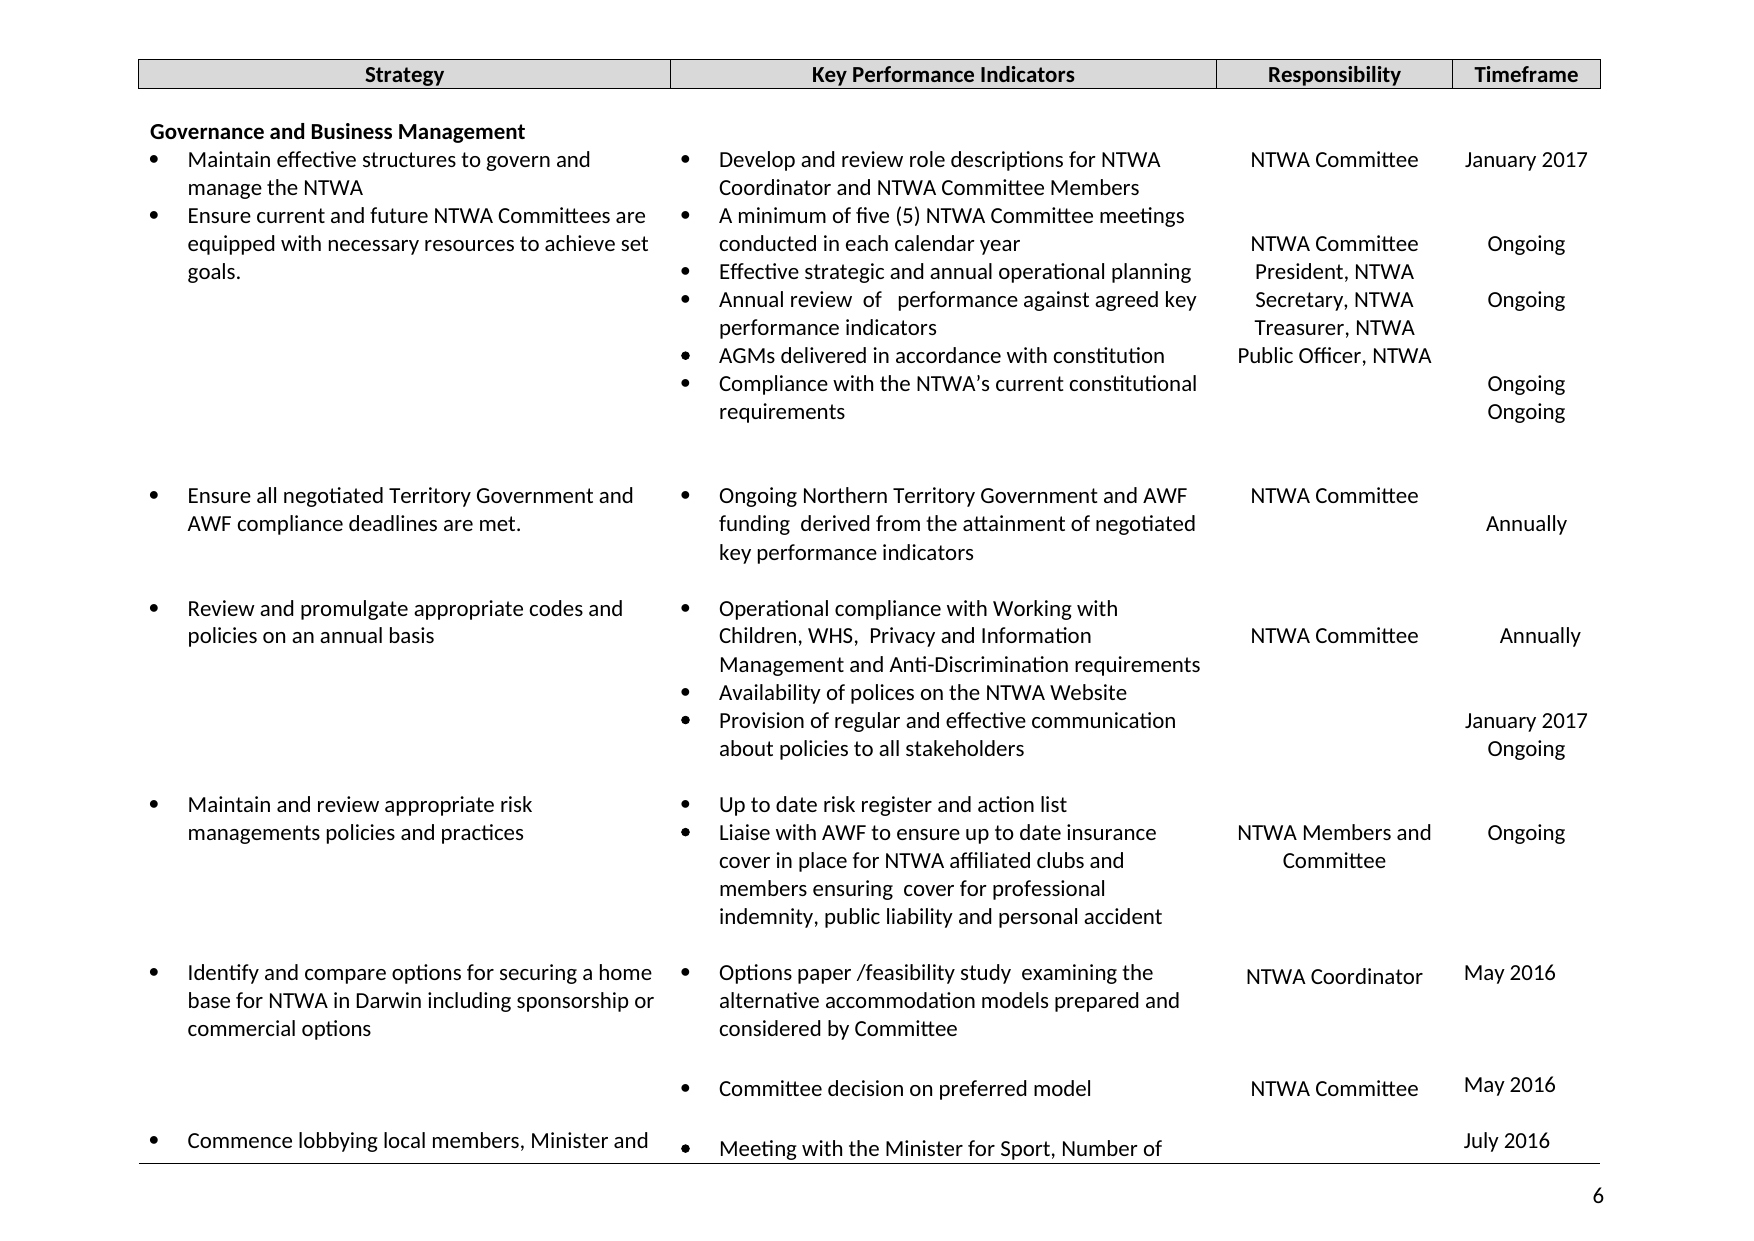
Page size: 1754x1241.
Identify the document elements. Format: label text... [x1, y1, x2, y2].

table_header Responsibility [1217, 60, 1452, 88]
table_header Timeframe [1453, 60, 1600, 88]
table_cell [139, 89, 670, 1162]
table_header Strategy [139, 60, 670, 88]
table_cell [1217, 89, 1452, 1162]
table_header Key Performance Indicators [671, 60, 1216, 88]
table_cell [670, 89, 1217, 1162]
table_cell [1452, 89, 1600, 1162]
